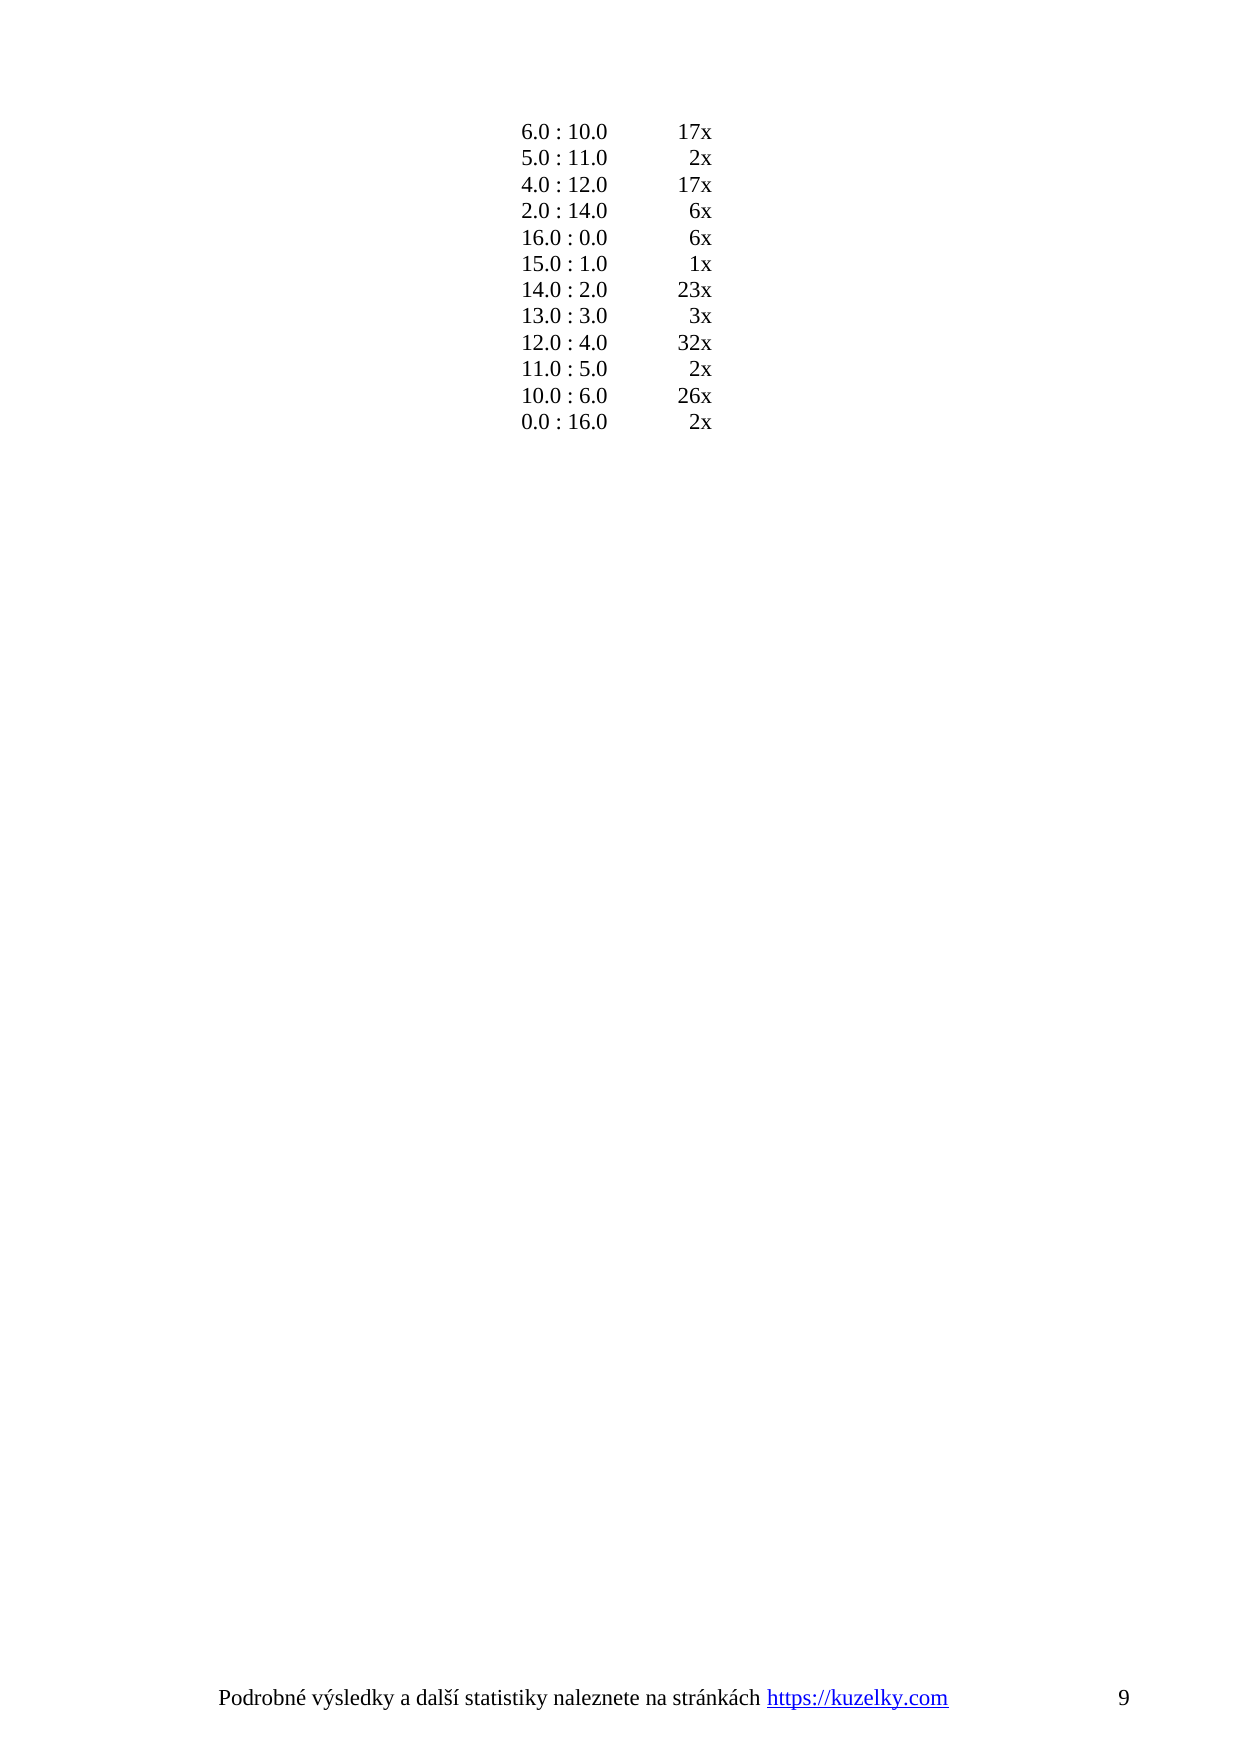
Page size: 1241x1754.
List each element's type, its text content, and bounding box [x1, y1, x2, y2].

text 6.0 : 10.0 17x [106, 118, 1134, 144]
text 16.0 : 0.0 6x [106, 223, 1134, 250]
text 4.0 : 12.0 17x [106, 171, 1134, 197]
text 11.0 : 5.0 2x [106, 355, 1134, 382]
text 0.0 : 16.0 2x [106, 408, 1134, 434]
text 5.0 : 11.0 2x [106, 144, 1134, 171]
text 14.0 : 2.0 23x [106, 276, 1134, 303]
text 12.0 : 4.0 32x [106, 329, 1134, 355]
text 15.0 : 1.0 1x [106, 250, 1134, 276]
text 10.0 : 6.0 26x [106, 382, 1134, 408]
text 13.0 : 3.0 3x [106, 303, 1134, 329]
text 2.0 : 14.0 6x [106, 197, 1134, 223]
